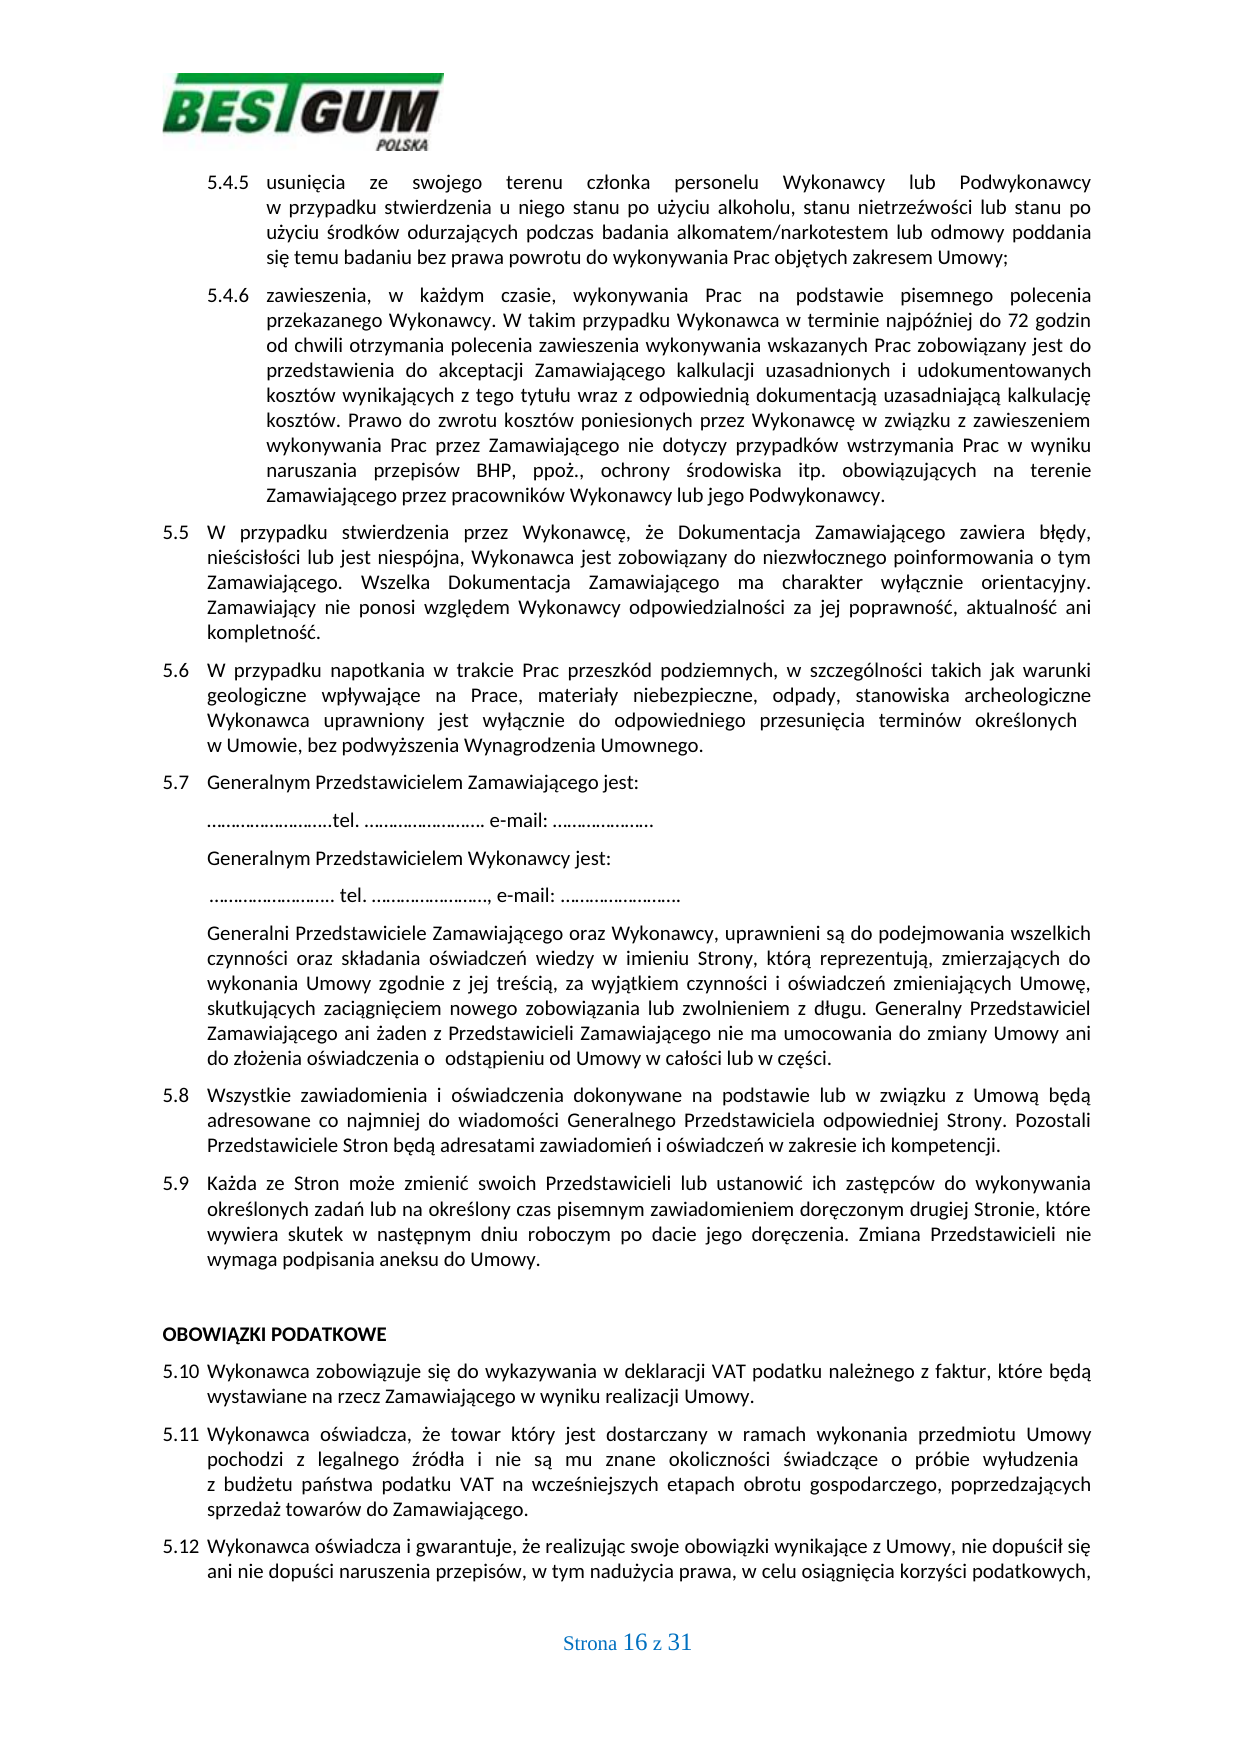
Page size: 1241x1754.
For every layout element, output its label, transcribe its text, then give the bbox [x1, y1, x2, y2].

subtitle Wszystkie zawiadomienia i oświadczenia dokonywane na podstawie lub w związku z Umową będą adresowane co najmniej do wiadomości Generalnego Przedstawiciela odpowiedniej Strony. Pozostali Przedstawiciele Stron będą adresatami zawiadomień i oświadczeń w zakresie ich kompetencji. [162, 1083, 1093, 1158]
subtitle Generalnym Przedstawicielem Wykonawcy jest: [207, 845, 1093, 870]
subtitle usunięcia ze swojego terenu członka personelu Wykonawcy lub Podwykonawcy w przypadku stwierdzenia u niego stanu po użyciu alkoholu, stanu nietrzeźwości lub stanu po użyciu środków odurzających podczas badania alkomatem/narkotestem lub odmowy poddania się temu badaniu bez prawa powrotu do wykonywania Prac objętych zakresem Umowy; [207, 169, 1093, 269]
subtitle W przypadku stwierdzenia przez Wykonawcę, że Dokumentacja Zamawiającego zawiera błędy, nieścisłości lub jest niespójna, Wykonawca jest zobowiązany do niezwłocznego poinformowania o tym Zamawiającego. Wszelka Dokumentacja Zamawiającego ma charakter wyłącznie orientacyjny. Zamawiający nie ponosi względem Wykonawcy odpowiedzialności za jej poprawność, aktualność ani kompletność. [162, 519, 1093, 644]
subtitle Wykonawca zobowiązuje się do wykazywania w deklaracji VAT podatku należnego z faktur, które będą wystawiane na rzecz Zamawiającego w wyniku realizacji Umowy. [162, 1358, 1093, 1408]
subtitle Każda ze Stron może zmienić swoich Przedstawicieli lub ustanowić ich zastępców do wykonywania określonych zadań lub na określony czas pisemnym zawiadomieniem doręczonym drugiej Stronie, które wywiera skutek w następnym dniu roboczym po dacie jego doręczenia. Zmiana Przedstawicieli nie wymaga podpisania aneksu do Umowy. [162, 1170, 1093, 1272]
text …………………….. tel. ……………………, e-mail: ……………………. [162, 882, 1093, 908]
text ……………………..tel. ……………………. e-mail: ………………… [207, 807, 1093, 832]
subtitle Generalnym Przedstawicielem Zamawiającego jest: [162, 769, 1093, 794]
subtitle Wykonawca oświadcza, że towar który jest dostarczany w ramach wykonania przedmiotu Umowy pochodzi z legalnego źródła i nie są mu znane okoliczności świadczące o próbie wyłudzenia z budżetu państwa podatku VAT na wcześniejszych etapach obrotu gospodarczego, poprzedzających sprzedaż towarów do Zamawiającego. [162, 1421, 1093, 1521]
subtitle OBOWIĄZKI PODATKOWE [162, 1321, 1093, 1346]
subtitle W przypadku napotkania w trakcie Prac przeszkód podziemnych, w szczególności takich jak warunki geologiczne wpływające na Prace, materiały niebezpieczne, odpady, stanowiska archeologiczne Wykonawca uprawniony jest wyłącznie do odpowiedniego przesunięcia terminów określonych w Umowie, bez podwyższenia Wynagrodzenia Umownego. [162, 657, 1093, 757]
picture [162, 73, 444, 151]
subtitle zawieszenia, w każdym czasie, wykonywania Prac na podstawie pisemnego polecenia przekazanego Wykonawcy. W takim przypadku Wykonawca w terminie najpóźniej do 72 godzin od chwili otrzymania polecenia zawieszenia wykonywania wskazanych Prac zobowiązany jest do przedstawienia do akceptacji Zamawiającego kalkulacji uzasadnionych i udokumentowanych kosztów wynikających z tego tytułu wraz z odpowiednią dokumentacją uzasadniającą kalkulację kosztów. Prawo do zwrotu kosztów poniesionych przez Wykonawcę w związku z zawieszeniem wykonywania Prac przez Zamawiającego nie dotyczy przypadków wstrzymania Prac w wyniku naruszania przepisów BHP, ppoż., ochrony środowiska itp. obowiązujących na terenie Zamawiającego przez pracowników Wykonawcy lub jego Podwykonawcy. [207, 282, 1093, 507]
subtitle Generalni Przedstawiciele Zamawiającego oraz Wykonawcy, uprawnieni są do podejmowania wszelkich czynności oraz składania oświadczeń wiedzy w imieniu Strony, którą reprezentują, zmierzających do wykonania Umowy zgodnie z jej treścią, za wyjątkiem czynności i oświadczeń zmieniających Umowę, skutkujących zaciągnięciem nowego zobowiązania lub zwolnieniem z długu. Generalny Przedstawiciel Zamawiającego ani żaden z Przedstawicieli Zamawiającego nie ma umocowania do zmiany Umowy ani do złożenia oświadczenia o odstąpieniu od Umowy w całości lub w części. [207, 920, 1093, 1070]
